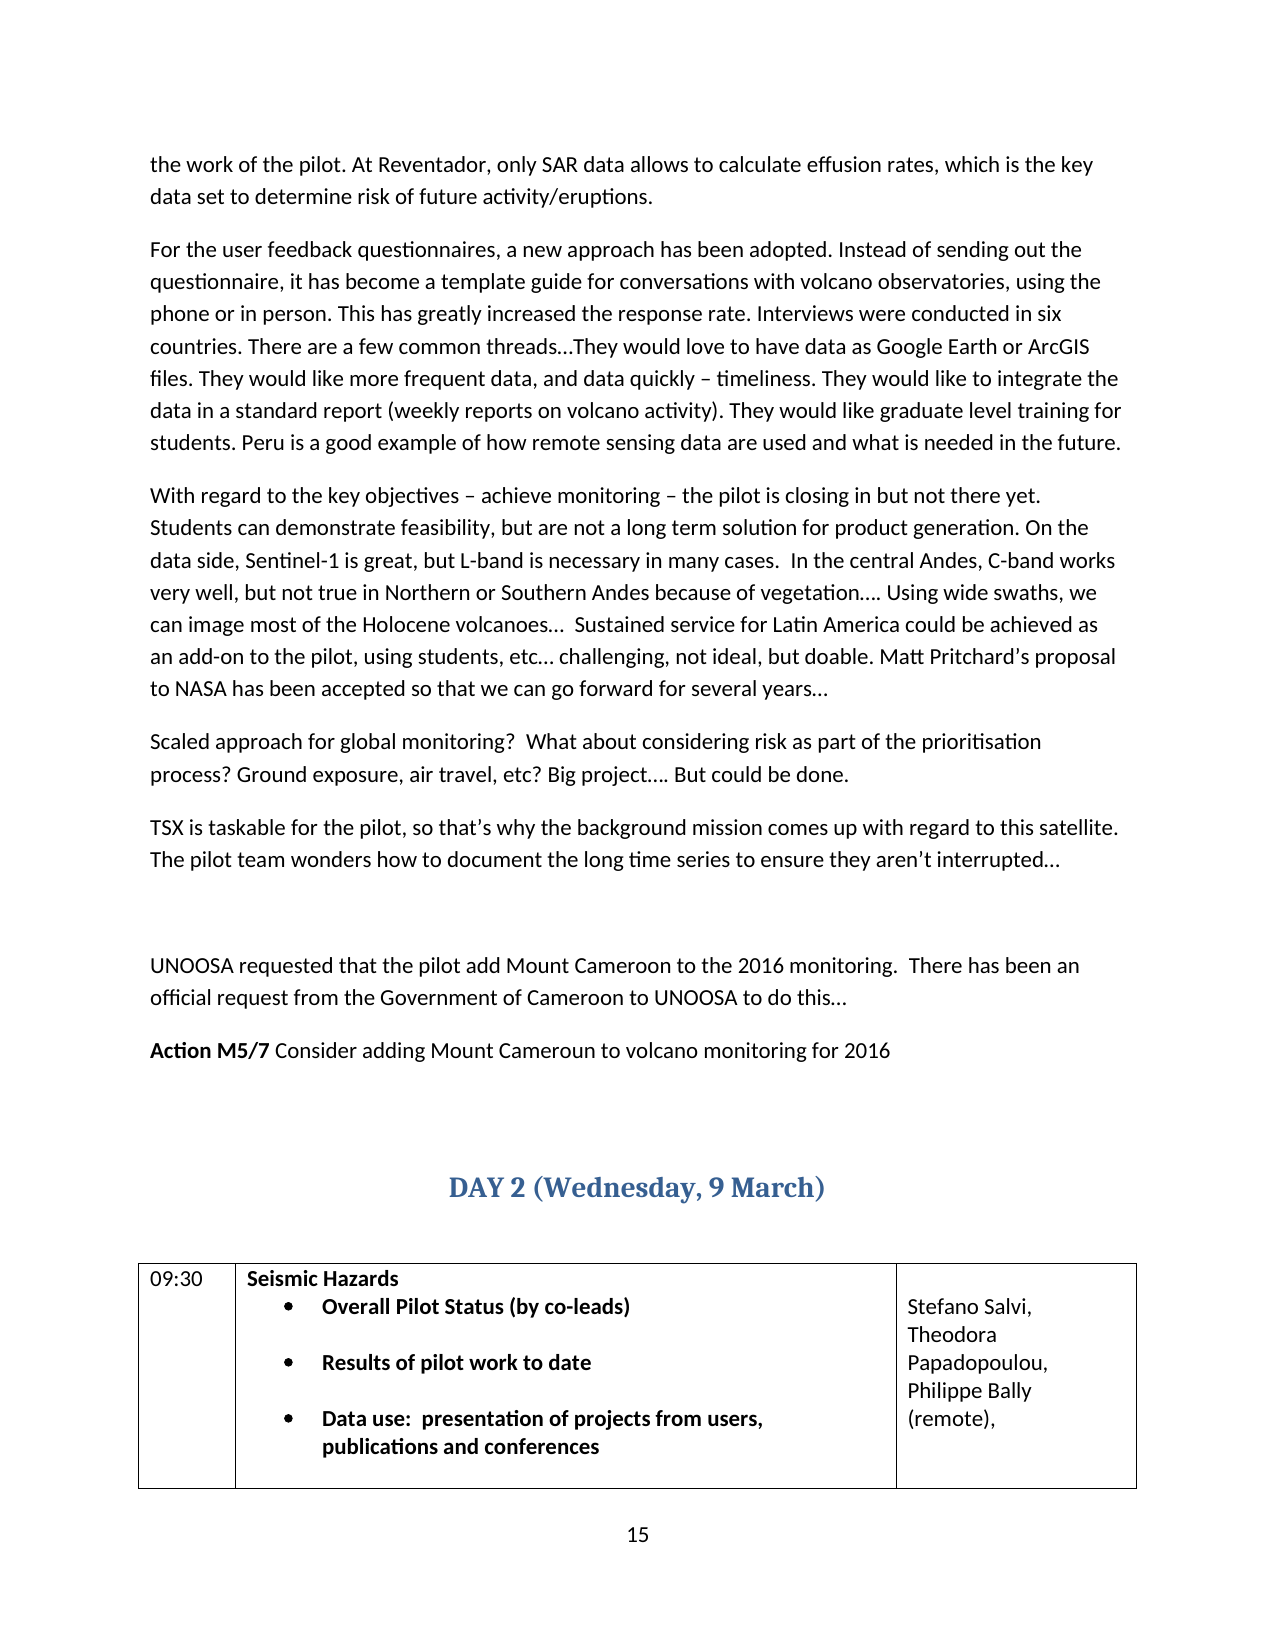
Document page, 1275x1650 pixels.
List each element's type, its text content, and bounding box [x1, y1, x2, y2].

text Scaled approach for global monitoring? What about considering risk as part of the prioritisation process? Ground exposure, air travel, etc? Big project…. But could be done. [150, 727, 1125, 788]
text UNOOSA requested that the pilot add Mount Cameroon to the 2016 monitoring. There has been an official request from the Government of Cameroon to UNOOSA to do this… [150, 951, 1125, 1011]
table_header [897, 1264, 1136, 1488]
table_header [236, 1264, 896, 1488]
text With regard to the key objectives – achieve monitoring – the pilot is closing in but not there yet. Students can demonstrate feasibility, but are not a long term solution for product generation. On the data side, Sentinel-1 is great, but L-band is necessary in many cases. In the central Andes, C-band works very well, but not true in Northern or Southern Andes because of vegetation…. Using wide swaths, we can image most of the Holocene volcanoes… Sustained service for Latin America could be achieved as an add-on to the pilot, using students, etc… challenging, not ideal, but doable. Matt Pritchard’s proposal to NASA has been accepted so that we can go forward for several years… [150, 481, 1125, 702]
table_header 09:30 [139, 1264, 235, 1488]
text TSX is taskable for the pilot, so that’s why the background mission comes up with regard to this satellite. The pilot team wonders how to document the long time series to ensure they aren’t interrupted… [150, 813, 1125, 873]
subtitle DAY 2 (Wednesday, 9 March) [150, 1171, 1125, 1205]
text For the user feedback questionnaires, a new approach has been adopted. Instead of sending out the questionnaire, it has become a template guide for conversations with volcano observatories, using the phone or in person. This has greatly increased the response rate. Interviews were conducted in six countries. There are a few common threads…They would love to have data as Google Earth or ArcGIS files. They would like more frequent data, and data quickly – timeliness. They would like to integrate the data in a standard report (weekly reports on volcano activity). They would like graduate level training for students. Peru is a good example of how remote sensing data are used and what is needed in the future. [150, 235, 1125, 456]
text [150, 150, 1125, 210]
text Action M5/7 Consider adding Mount Cameroun to volcano monitoring for 2016 [150, 1036, 1125, 1064]
